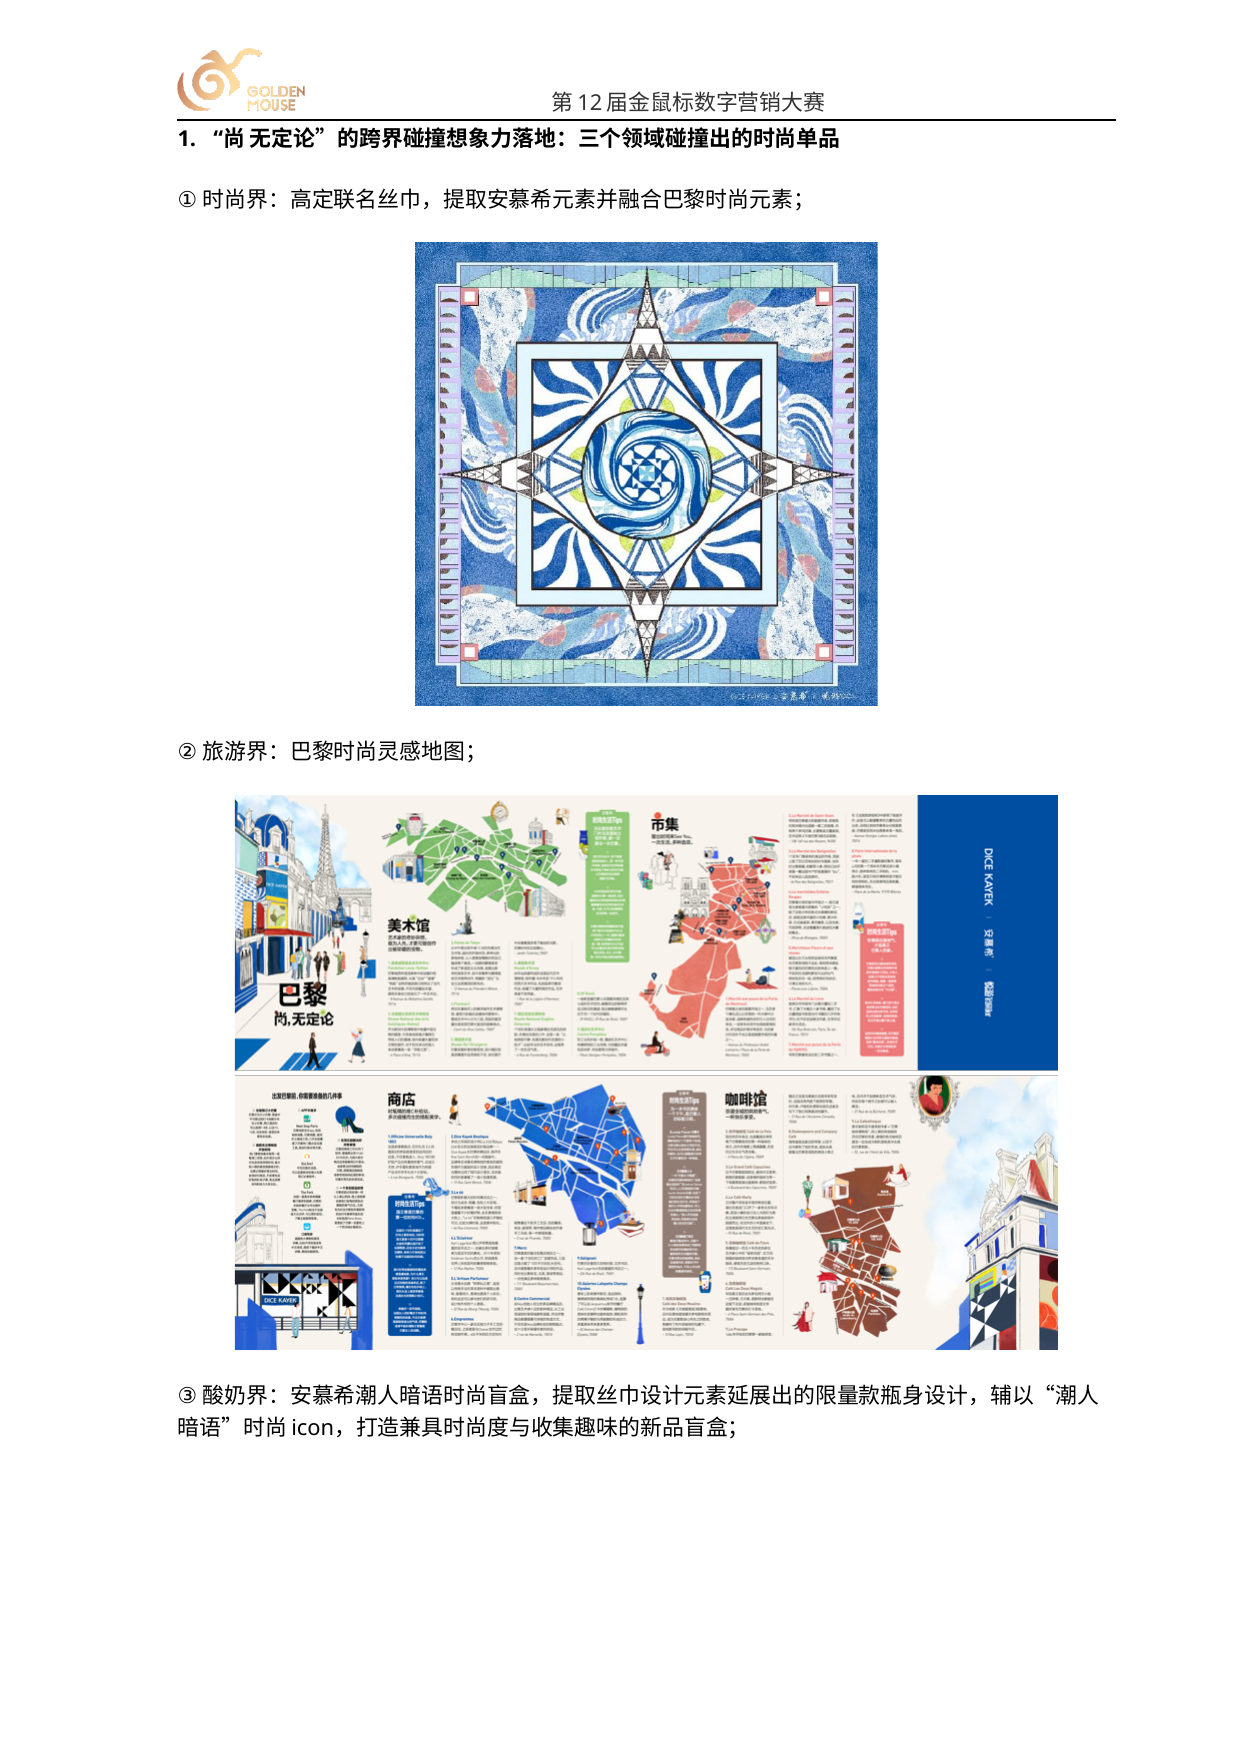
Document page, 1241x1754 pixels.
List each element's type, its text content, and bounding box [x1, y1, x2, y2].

text ① 时尚界：高定联名丝巾，提取安慕希元素并融合巴黎时尚元素； [177, 182, 1116, 213]
text 1. “尚 无定论”的跨界碰撞想象力落地：三个领域碰撞出的时尚单品 [177, 121, 1116, 152]
text ② 旅游界：巴黎时尚灵感地图； [177, 734, 1116, 766]
picture [415, 242, 878, 706]
picture [234, 795, 1058, 1350]
picture [177, 48, 305, 111]
text ③ 酸奶界：安慕希潮人暗语时尚盲盒，提取丝巾设计元素延展出的限量款瓶身设计，辅以“潮人暗语”时尚icon，打造兼具时尚度与收集趣味的新品盲盒； [177, 1378, 1116, 1442]
